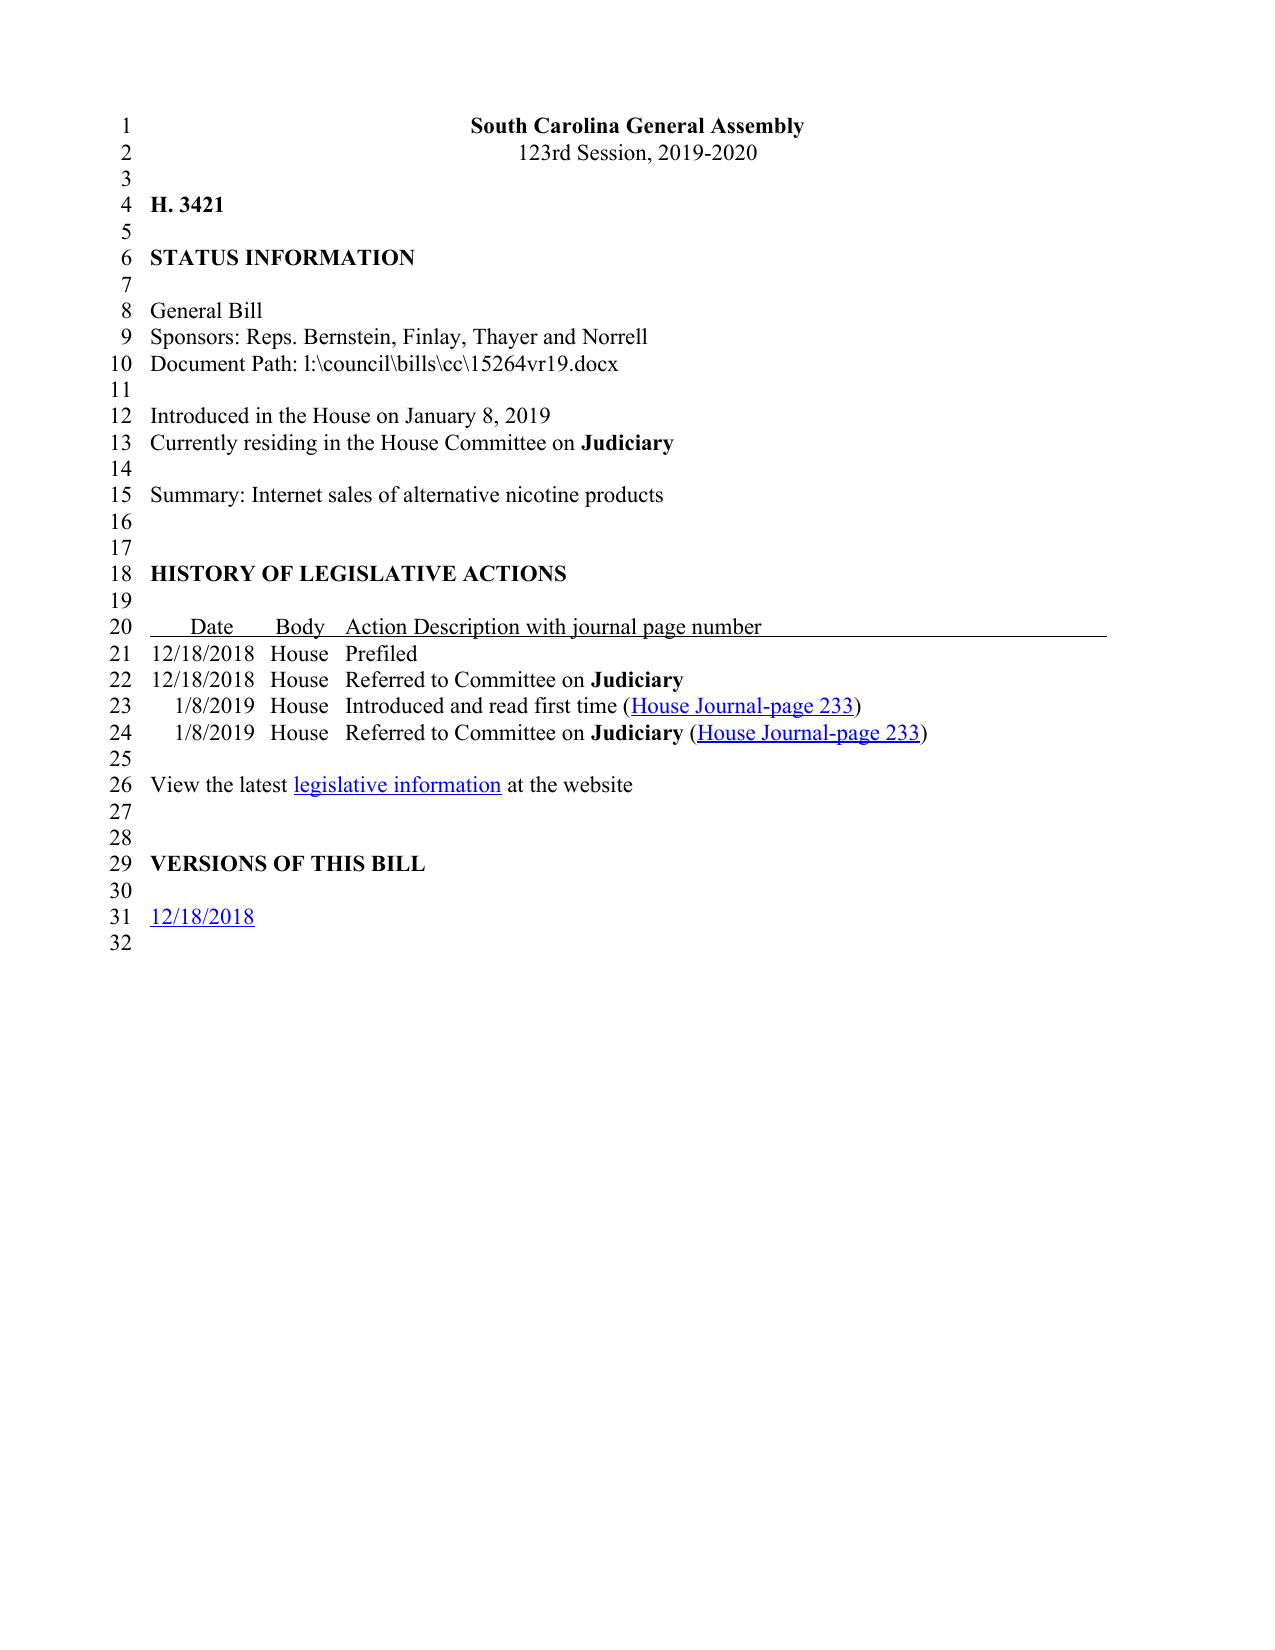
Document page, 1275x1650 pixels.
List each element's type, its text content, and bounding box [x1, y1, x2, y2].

text Date Body Action Description with journal page number [150, 613, 1125, 639]
text 12/18/2018 House Referred to Committee on Judiciary [150, 666, 1125, 692]
text General Bill [150, 297, 1125, 323]
text HISTORY OF LEGISLATIVE ACTIONS [150, 561, 1125, 587]
text 1/8/2019 House Introduced and read first time (House Journal-page 233) [150, 692, 1125, 719]
text Document Path: l:\council\bills\cc\15264vr19.docx [150, 350, 1125, 376]
text View the latest legislative information at the website [150, 771, 1125, 798]
text 12/18/2018 House Prefiled [150, 639, 1125, 666]
text Currently residing in the House Committee on Judiciary [150, 429, 1125, 455]
text 1/8/2019 House Referred to Committee on Judiciary (House Journal-page 233) [150, 719, 1125, 745]
text Sponsors: Reps. Bernstein, Finlay, Thayer and Norrell [150, 323, 1125, 350]
text VERSIONS OF THIS BILL [150, 850, 1125, 877]
text STATUS INFORMATION [150, 244, 1125, 271]
text South Carolina General Assembly [150, 112, 1125, 139]
text Summary: Internet sales of alternative nicotine products [150, 481, 1125, 508]
text 123rd Session, 2019-2020 [150, 139, 1125, 165]
text Introduced in the House on January 8, 2019 [150, 402, 1125, 429]
text H. 3421 [150, 192, 1125, 218]
text 12/18/2018 [150, 903, 1125, 929]
